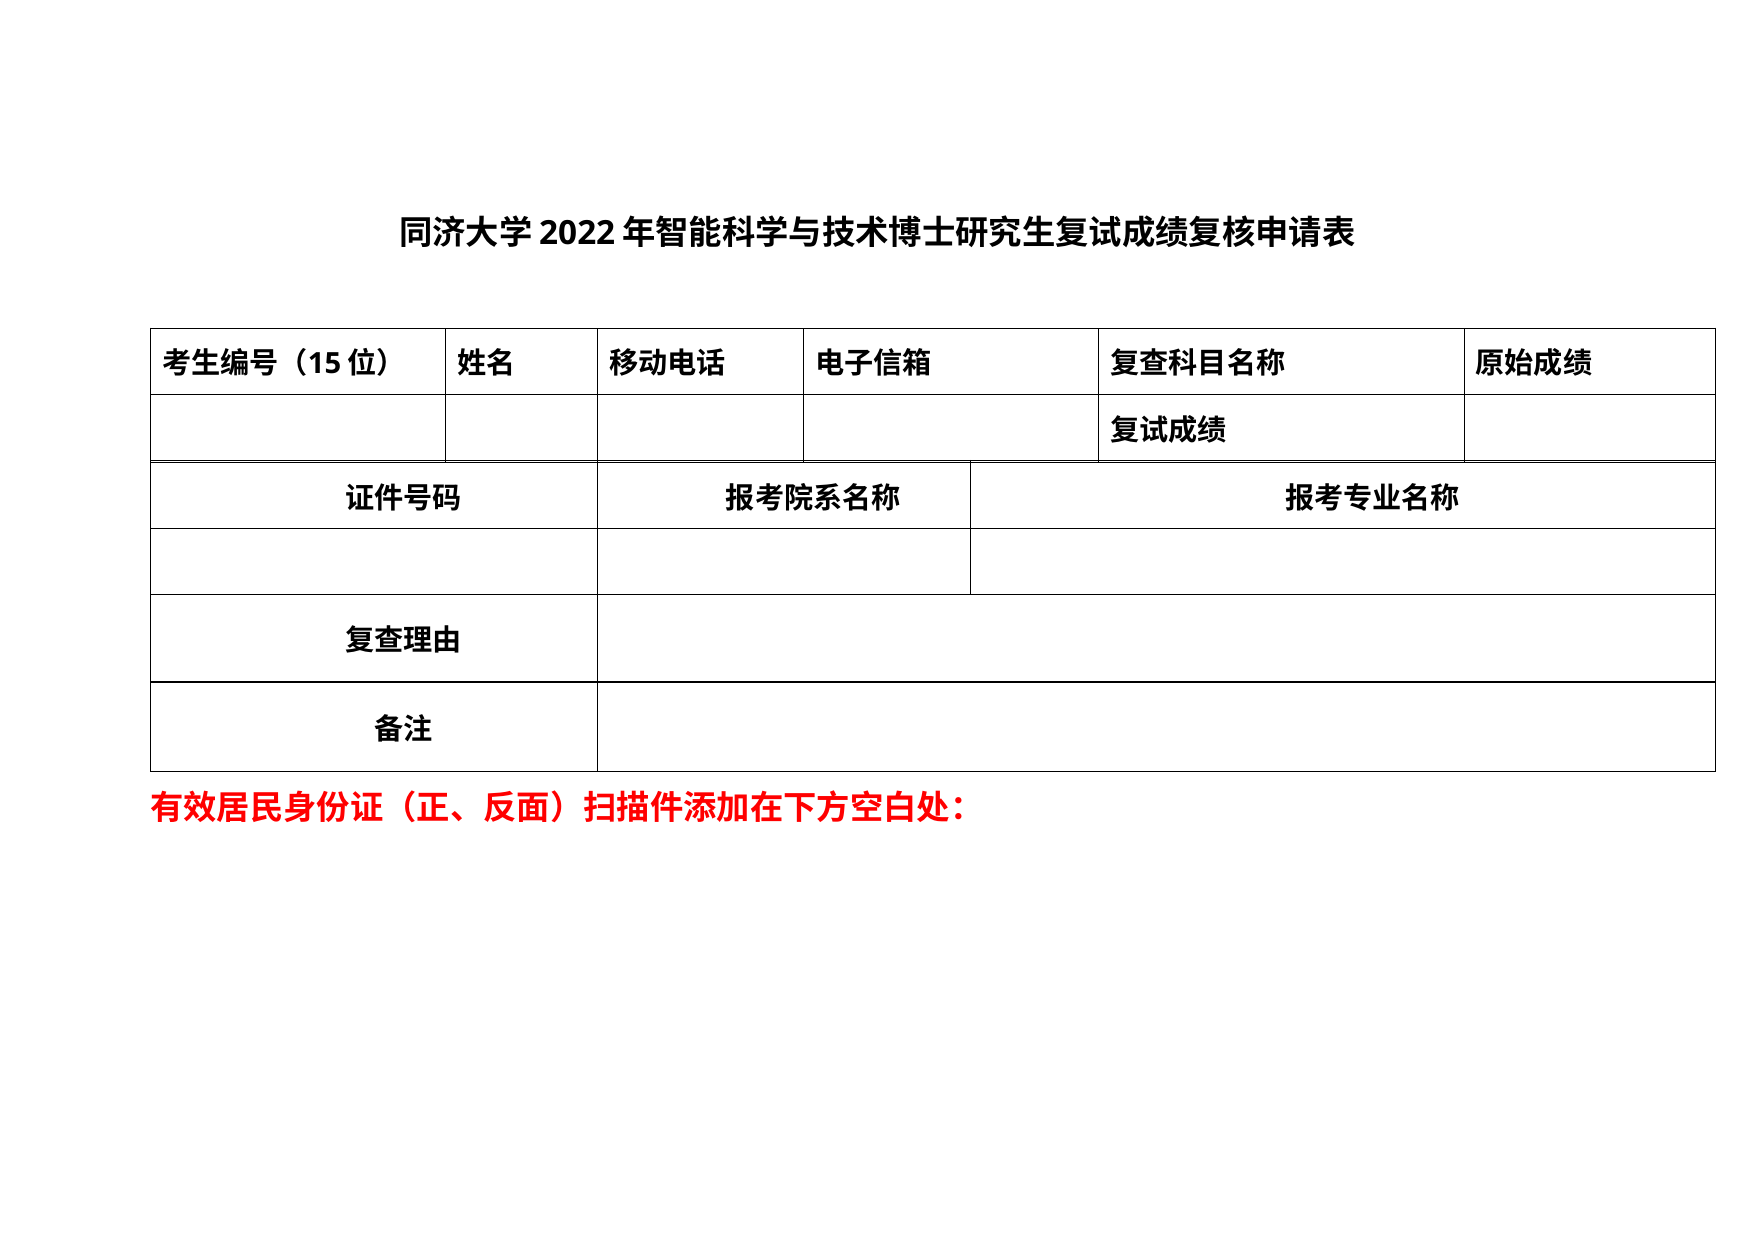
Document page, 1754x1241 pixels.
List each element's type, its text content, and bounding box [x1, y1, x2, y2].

table_cell [1465, 395, 1715, 460]
table_header 复查科目名称 [1099, 329, 1464, 394]
table_header 考生编号（15位） [151, 329, 445, 394]
table_cell [151, 395, 445, 460]
table_cell [151, 529, 597, 594]
table_cell 备注 [151, 683, 597, 771]
text 有效居民身份证（正、反面）扫描件添加在下方空白处： [150, 772, 1604, 837]
table_cell [598, 395, 803, 460]
table_cell [446, 395, 597, 460]
table_cell 证件号码 [151, 463, 597, 528]
table_cell [971, 529, 1715, 594]
table_cell 复查理由 [151, 595, 597, 681]
table_header 移动电话 [598, 329, 803, 394]
table_header 姓名 [446, 329, 597, 394]
table_cell [804, 395, 1098, 460]
text 同济大学2022年智能科学与技术博士研究生复试成绩复核申请表 [150, 198, 1604, 263]
table_cell [598, 529, 970, 594]
table_cell [598, 683, 1715, 771]
table_cell 复试成绩 [1099, 395, 1464, 460]
table_cell 报考专业名称 [971, 463, 1715, 528]
table_header 原始成绩 [1465, 329, 1715, 394]
table_header 电子信箱 [804, 329, 1098, 394]
table_cell 报考院系名称 [598, 463, 970, 528]
table_cell [598, 595, 1715, 681]
